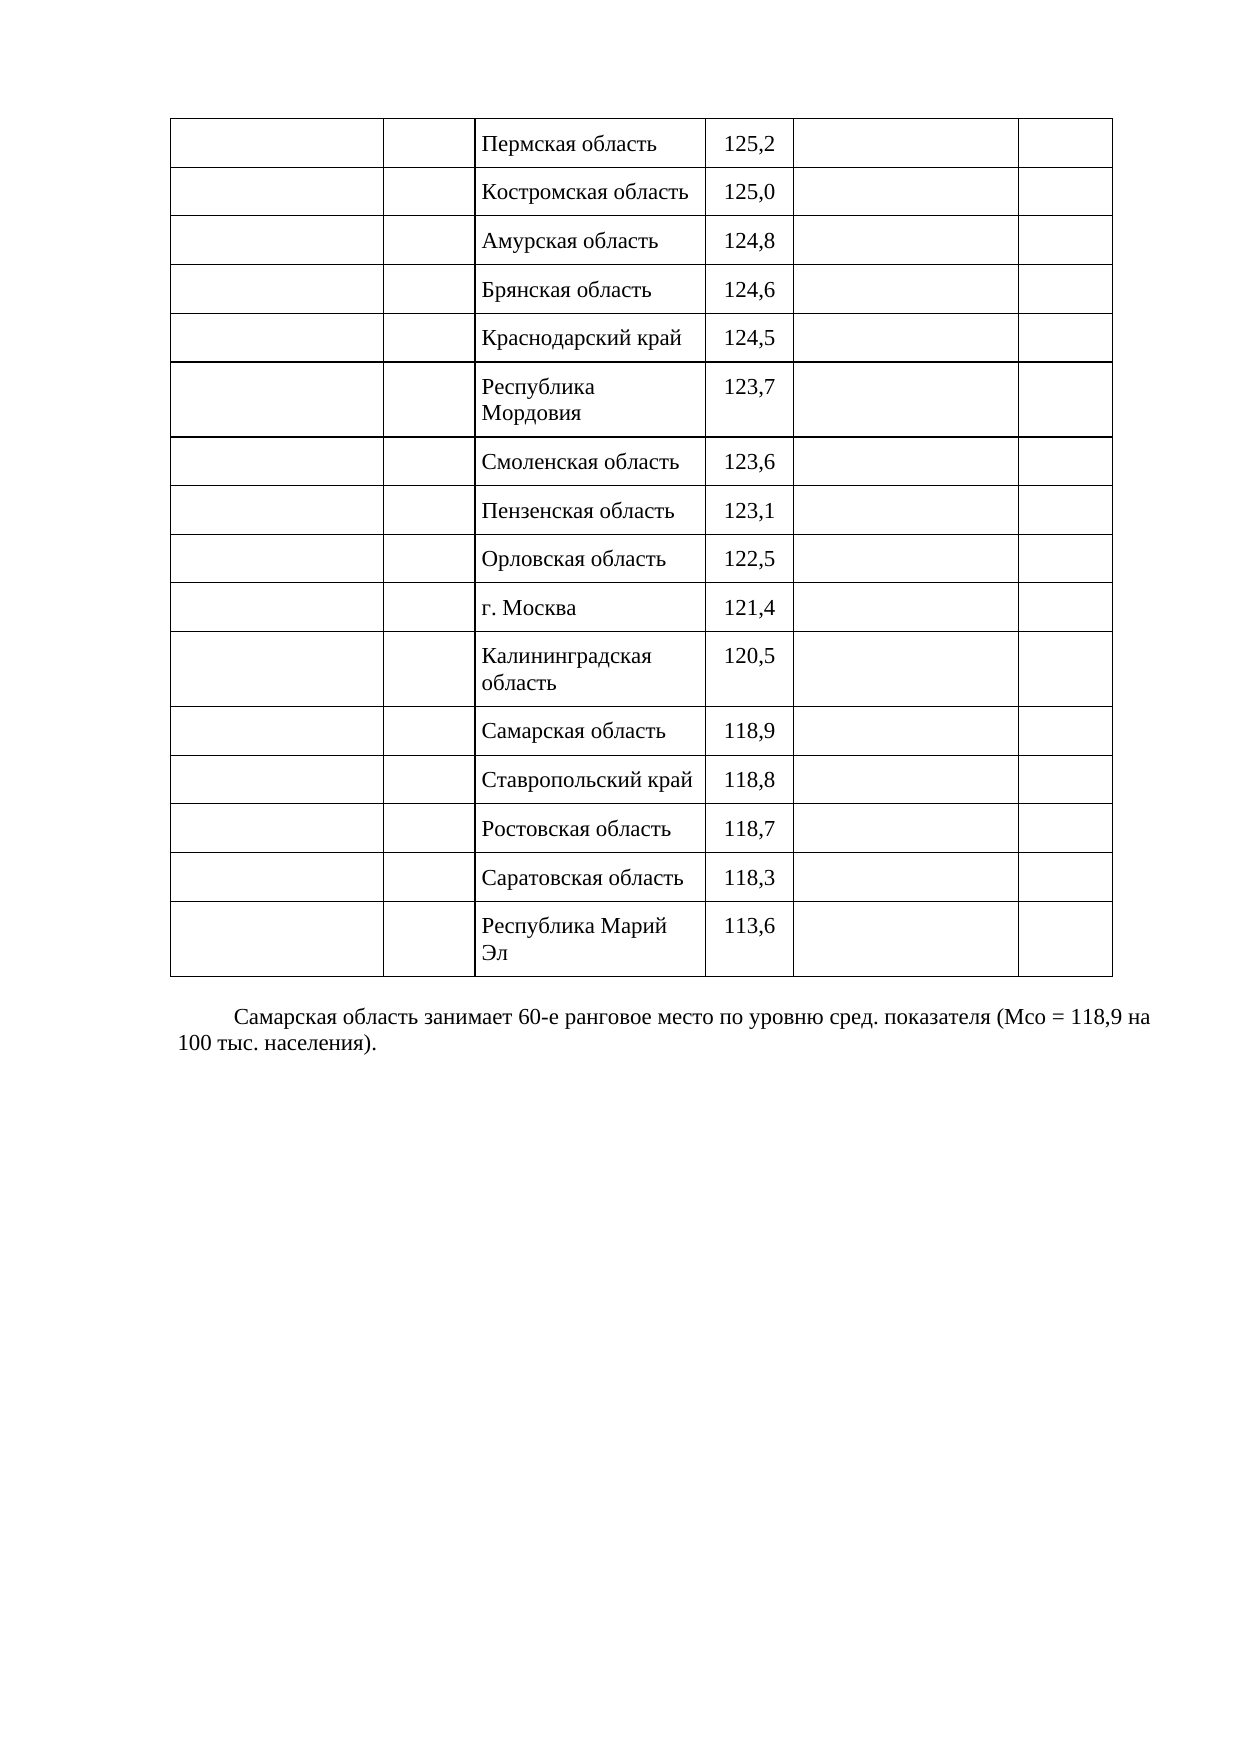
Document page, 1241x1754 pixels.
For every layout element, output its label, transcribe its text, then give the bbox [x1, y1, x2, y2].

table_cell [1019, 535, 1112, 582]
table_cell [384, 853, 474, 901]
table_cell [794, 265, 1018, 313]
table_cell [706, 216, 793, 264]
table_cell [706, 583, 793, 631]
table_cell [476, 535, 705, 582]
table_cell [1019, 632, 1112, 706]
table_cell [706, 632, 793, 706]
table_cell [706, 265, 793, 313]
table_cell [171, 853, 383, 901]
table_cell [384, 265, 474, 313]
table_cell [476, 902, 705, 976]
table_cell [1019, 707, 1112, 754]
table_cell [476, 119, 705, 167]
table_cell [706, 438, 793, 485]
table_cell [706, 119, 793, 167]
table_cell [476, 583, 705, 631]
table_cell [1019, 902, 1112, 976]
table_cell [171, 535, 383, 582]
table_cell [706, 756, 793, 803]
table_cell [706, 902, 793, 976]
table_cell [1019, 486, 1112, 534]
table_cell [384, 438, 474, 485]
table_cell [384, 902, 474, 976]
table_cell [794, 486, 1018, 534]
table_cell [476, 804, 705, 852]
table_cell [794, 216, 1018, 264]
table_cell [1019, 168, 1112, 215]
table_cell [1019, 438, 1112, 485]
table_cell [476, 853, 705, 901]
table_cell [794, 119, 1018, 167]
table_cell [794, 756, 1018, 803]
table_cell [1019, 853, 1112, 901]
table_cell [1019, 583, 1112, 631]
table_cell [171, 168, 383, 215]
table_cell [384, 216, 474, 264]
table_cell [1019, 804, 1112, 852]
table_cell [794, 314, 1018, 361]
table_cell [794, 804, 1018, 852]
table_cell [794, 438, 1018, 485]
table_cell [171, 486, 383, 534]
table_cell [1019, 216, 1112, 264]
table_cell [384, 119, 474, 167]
text Самарская область занимает 60-е ранговое место по уровню сред. показателя (Мсо = 118,9 на 100 тыс. населения). [177, 1003, 1152, 1056]
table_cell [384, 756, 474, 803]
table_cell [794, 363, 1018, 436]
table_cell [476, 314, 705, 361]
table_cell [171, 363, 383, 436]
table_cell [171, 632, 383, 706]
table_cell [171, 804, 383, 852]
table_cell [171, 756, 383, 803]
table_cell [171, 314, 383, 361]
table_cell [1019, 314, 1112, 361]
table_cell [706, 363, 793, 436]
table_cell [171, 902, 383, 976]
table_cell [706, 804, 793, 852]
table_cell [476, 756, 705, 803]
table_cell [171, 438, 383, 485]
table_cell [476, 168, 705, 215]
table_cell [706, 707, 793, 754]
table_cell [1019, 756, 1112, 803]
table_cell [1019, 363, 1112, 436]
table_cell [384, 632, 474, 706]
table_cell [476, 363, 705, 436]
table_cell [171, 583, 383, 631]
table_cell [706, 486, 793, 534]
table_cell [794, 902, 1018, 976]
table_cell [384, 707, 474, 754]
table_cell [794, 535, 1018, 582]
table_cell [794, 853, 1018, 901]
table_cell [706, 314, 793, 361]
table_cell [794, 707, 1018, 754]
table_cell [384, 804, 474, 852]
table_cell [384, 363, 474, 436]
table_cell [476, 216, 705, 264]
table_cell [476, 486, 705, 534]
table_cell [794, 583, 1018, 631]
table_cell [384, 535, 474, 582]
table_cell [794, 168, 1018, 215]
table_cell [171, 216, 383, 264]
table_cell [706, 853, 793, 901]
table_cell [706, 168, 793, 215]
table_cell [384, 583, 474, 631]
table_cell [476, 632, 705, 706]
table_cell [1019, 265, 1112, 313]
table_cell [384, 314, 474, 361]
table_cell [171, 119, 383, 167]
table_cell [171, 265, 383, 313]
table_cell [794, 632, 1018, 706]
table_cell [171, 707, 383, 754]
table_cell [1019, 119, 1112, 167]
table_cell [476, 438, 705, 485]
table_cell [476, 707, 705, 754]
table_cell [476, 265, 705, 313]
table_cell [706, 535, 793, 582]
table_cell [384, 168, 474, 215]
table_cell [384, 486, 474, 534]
